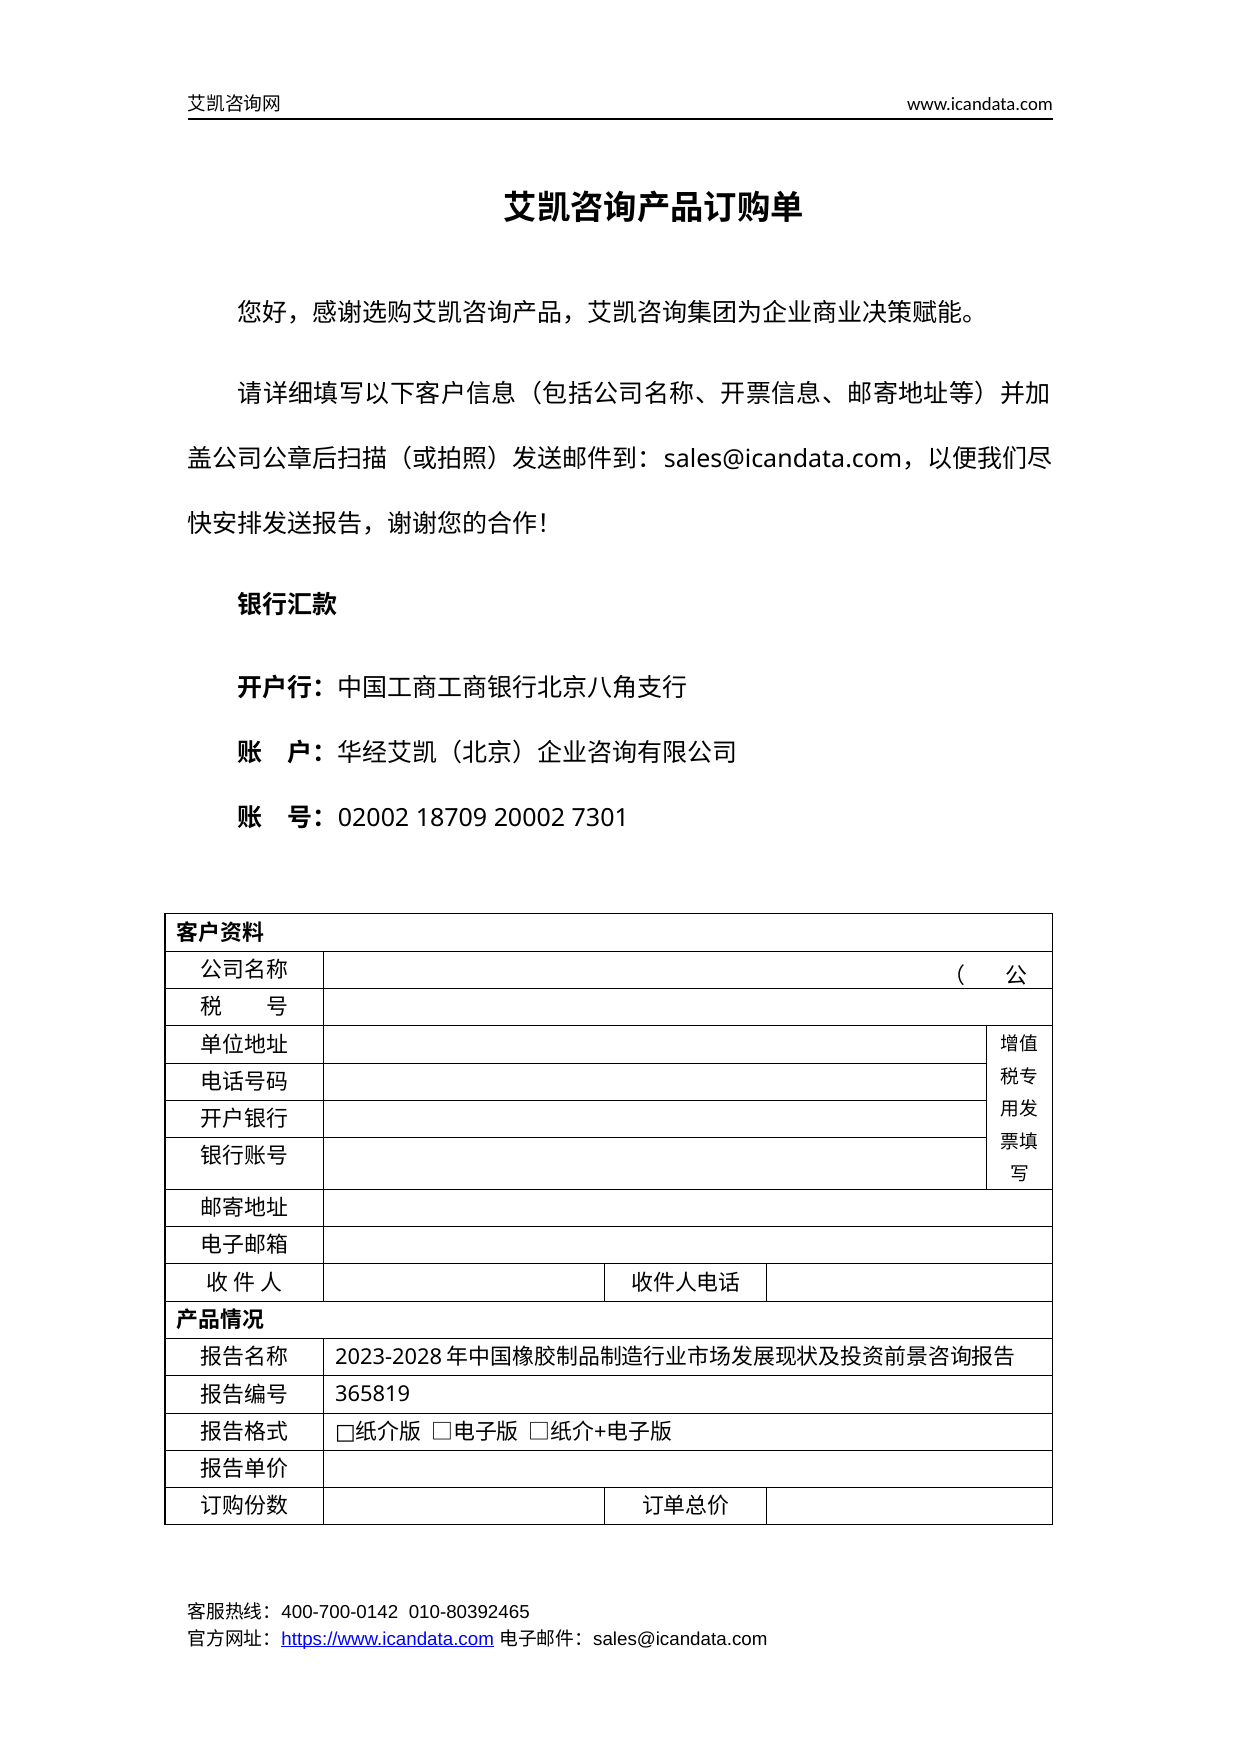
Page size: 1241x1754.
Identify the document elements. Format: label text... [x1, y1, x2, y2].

table_cell [324, 1264, 604, 1301]
table_cell 报告格式 [166, 1414, 323, 1450]
table_cell 报告编号 [166, 1376, 323, 1412]
table_cell 收 件 人 [166, 1264, 323, 1301]
table_header 客户资料 [166, 914, 1052, 951]
table_cell 税 号 [166, 989, 323, 1025]
table_cell 公司名称 [166, 952, 323, 988]
table_cell [324, 989, 1052, 1025]
table_cell [324, 1101, 986, 1137]
table_cell □纸介版 □电子版 □纸介+电子版 [324, 1414, 1052, 1450]
table_cell [324, 1064, 986, 1100]
table_cell [324, 1227, 1052, 1263]
table_cell 报告单价 [166, 1451, 323, 1487]
table_cell 报告名称 [166, 1339, 323, 1375]
table_cell [324, 1026, 986, 1062]
table_cell 订购份数 [166, 1488, 323, 1524]
table_cell 增值税专用发票填写 [987, 1026, 1052, 1189]
text 账 号：02002 18709 20002 7301 [187, 783, 1053, 848]
table_cell 开户银行 [166, 1101, 323, 1137]
table_cell 收件人电话 [605, 1264, 766, 1301]
table_cell 银行账号 [166, 1138, 323, 1189]
table_cell 邮寄地址 [166, 1190, 323, 1226]
table_cell [324, 1451, 1052, 1487]
table_cell [324, 1488, 604, 1524]
text 开户行：中国工商工商银行北京八角支行 [187, 653, 1053, 718]
table_cell 订单总价 [605, 1488, 766, 1524]
table_cell 产品情况 [166, 1302, 1052, 1338]
table_cell 2023-2028年中国橡胶制品制造行业市场发展现状及投资前景咨询报告 [324, 1339, 1052, 1375]
table_cell 电话号码 [166, 1064, 323, 1100]
text 您好，感谢选购艾凯咨询产品，艾凯咨询集团为企业商业决策赋能。 [187, 278, 1053, 343]
text 账 户：华经艾凯（北京）企业咨询有限公司 [187, 718, 1053, 783]
table_cell [324, 1190, 1052, 1226]
text 艾凯咨询产品订购单 [187, 172, 1053, 237]
text 请详细填写以下客户信息（包括公司名称、开票信息、邮寄地址等）并加盖公司公章后扫描（或拍照）发送邮件到：sales@icandata.com，以便我们尽快安排发送报告，谢谢您的合作！ [187, 359, 1053, 554]
table_cell 365819 [324, 1376, 1052, 1412]
table_cell [324, 1138, 986, 1189]
text 银行汇款 [187, 570, 1053, 635]
table_cell 单位地址 [166, 1026, 323, 1062]
table_cell [767, 1264, 1052, 1301]
table_cell 电子邮箱 [166, 1227, 323, 1263]
table_cell [324, 952, 1052, 988]
table_cell [767, 1488, 1052, 1524]
